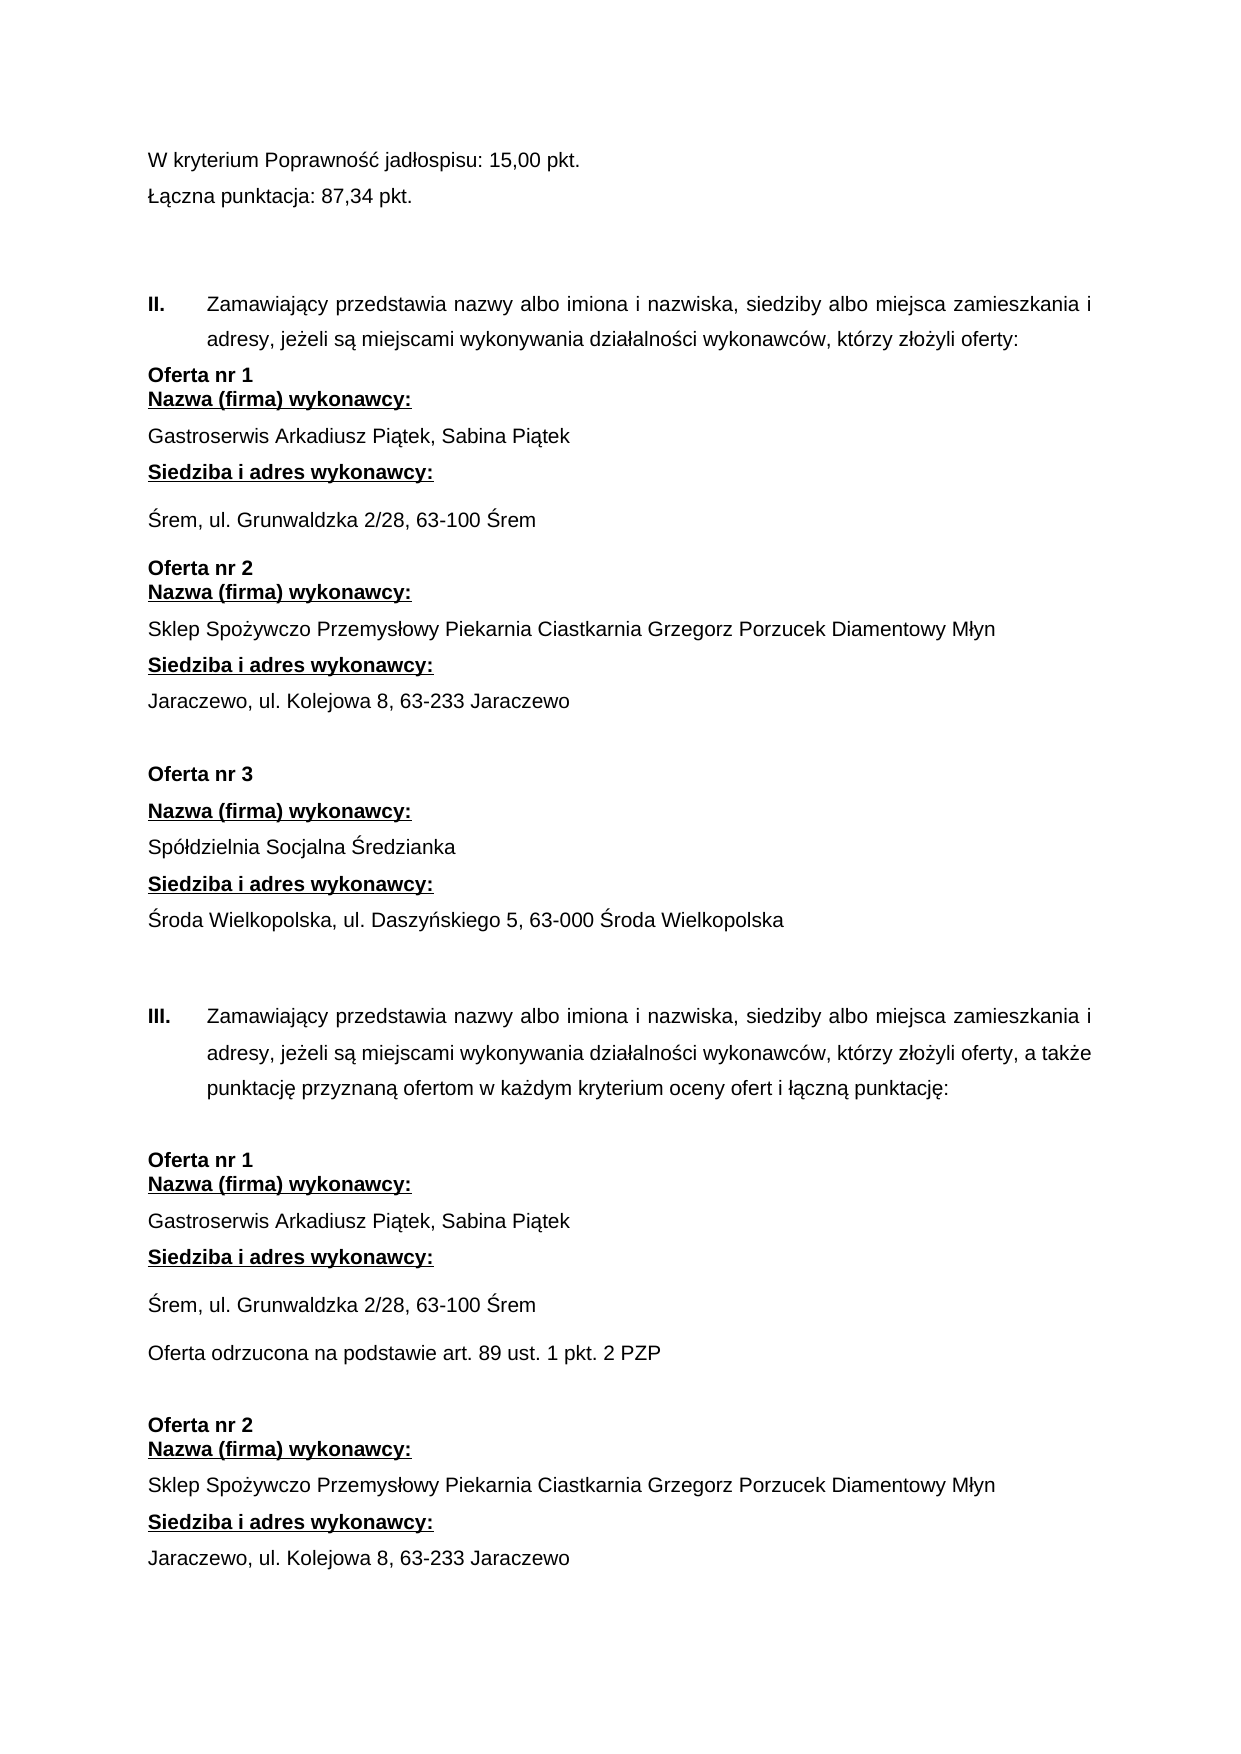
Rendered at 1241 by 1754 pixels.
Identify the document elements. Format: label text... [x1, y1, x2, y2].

list Oferta nr 1 [148, 1148, 1093, 1172]
text W kryterium Poprawność jadłospisu: 15,00 pkt. [148, 148, 1093, 172]
text Gastroserwis Arkadiusz Piątek, Sabina Piątek [148, 1208, 1093, 1232]
text Sklep Spożywczo Przemysłowy Piekarnia Ciastkarnia Grzegorz Porzucek Diamentowy Młyn [148, 616, 1093, 640]
text Siedziba i adres wykonawcy: [148, 1245, 1093, 1269]
text Oferta nr 3 [148, 762, 1093, 786]
text Nazwa (firma) wykonawcy: [148, 1172, 1093, 1196]
list Zamawiający przedstawia nazwy albo imiona i nazwiska, siedziby albo miejsca zamieszkania i adresy, jeżeli są miejscami wykonywania działalności wykonawców, którzy złożyli oferty, a także punktację przyznaną ofertom w każdym kryterium oceny ofert i łączną punktację: [148, 1004, 1093, 1100]
text Nazwa (firma) wykonawcy: [148, 1437, 1093, 1461]
list Oferta nr 1 [148, 363, 1093, 387]
text Oferta nr 2 [148, 556, 1093, 580]
list Zamawiający przedstawia nazwy albo imiona i nazwiska, siedziby albo miejsca zamieszkania i adresy, jeżeli są miejscami wykonywania działalności wykonawców, którzy złożyli oferty: [148, 291, 1093, 351]
text Siedziba i adres wykonawcy: [148, 653, 1093, 677]
text Śrem, ul. Grunwaldzka 2/28, 63-100 Śrem [148, 508, 1093, 532]
text Śrem, ul. Grunwaldzka 2/28, 63-100 Śrem [148, 1293, 1093, 1317]
text Siedziba i adres wykonawcy: [148, 460, 1093, 484]
text Jaraczewo, ul. Kolejowa 8, 63-233 Jaraczewo [148, 689, 1093, 713]
text Siedziba i adres wykonawcy: [148, 1509, 1093, 1533]
text Siedziba i adres wykonawcy: [148, 872, 1093, 896]
text Środa Wielkopolska, ul. Daszyńskiego 5, 63-000 Środa Wielkopolska [148, 908, 1093, 932]
text Oferta nr 2 [148, 1413, 1093, 1437]
text Nazwa (firma) wykonawcy: [148, 387, 1093, 411]
text Nazwa (firma) wykonawcy: [148, 580, 1093, 604]
text Jaraczewo, ul. Kolejowa 8, 63-233 Jaraczewo [148, 1546, 1093, 1570]
text Spółdzielnia Socjalna Średzianka [148, 835, 1093, 859]
text Sklep Spożywczo Przemysłowy Piekarnia Ciastkarnia Grzegorz Porzucek Diamentowy Młyn [148, 1473, 1093, 1497]
text Łączna punktacja: 87,34 pkt. [148, 183, 1093, 207]
text Oferta odrzucona na podstawie art. 89 ust. 1 pkt. 2 PZP [148, 1341, 1093, 1365]
text Nazwa (firma) wykonawcy: [148, 799, 1093, 823]
text Gastroserwis Arkadiusz Piątek, Sabina Piątek [148, 424, 1093, 448]
